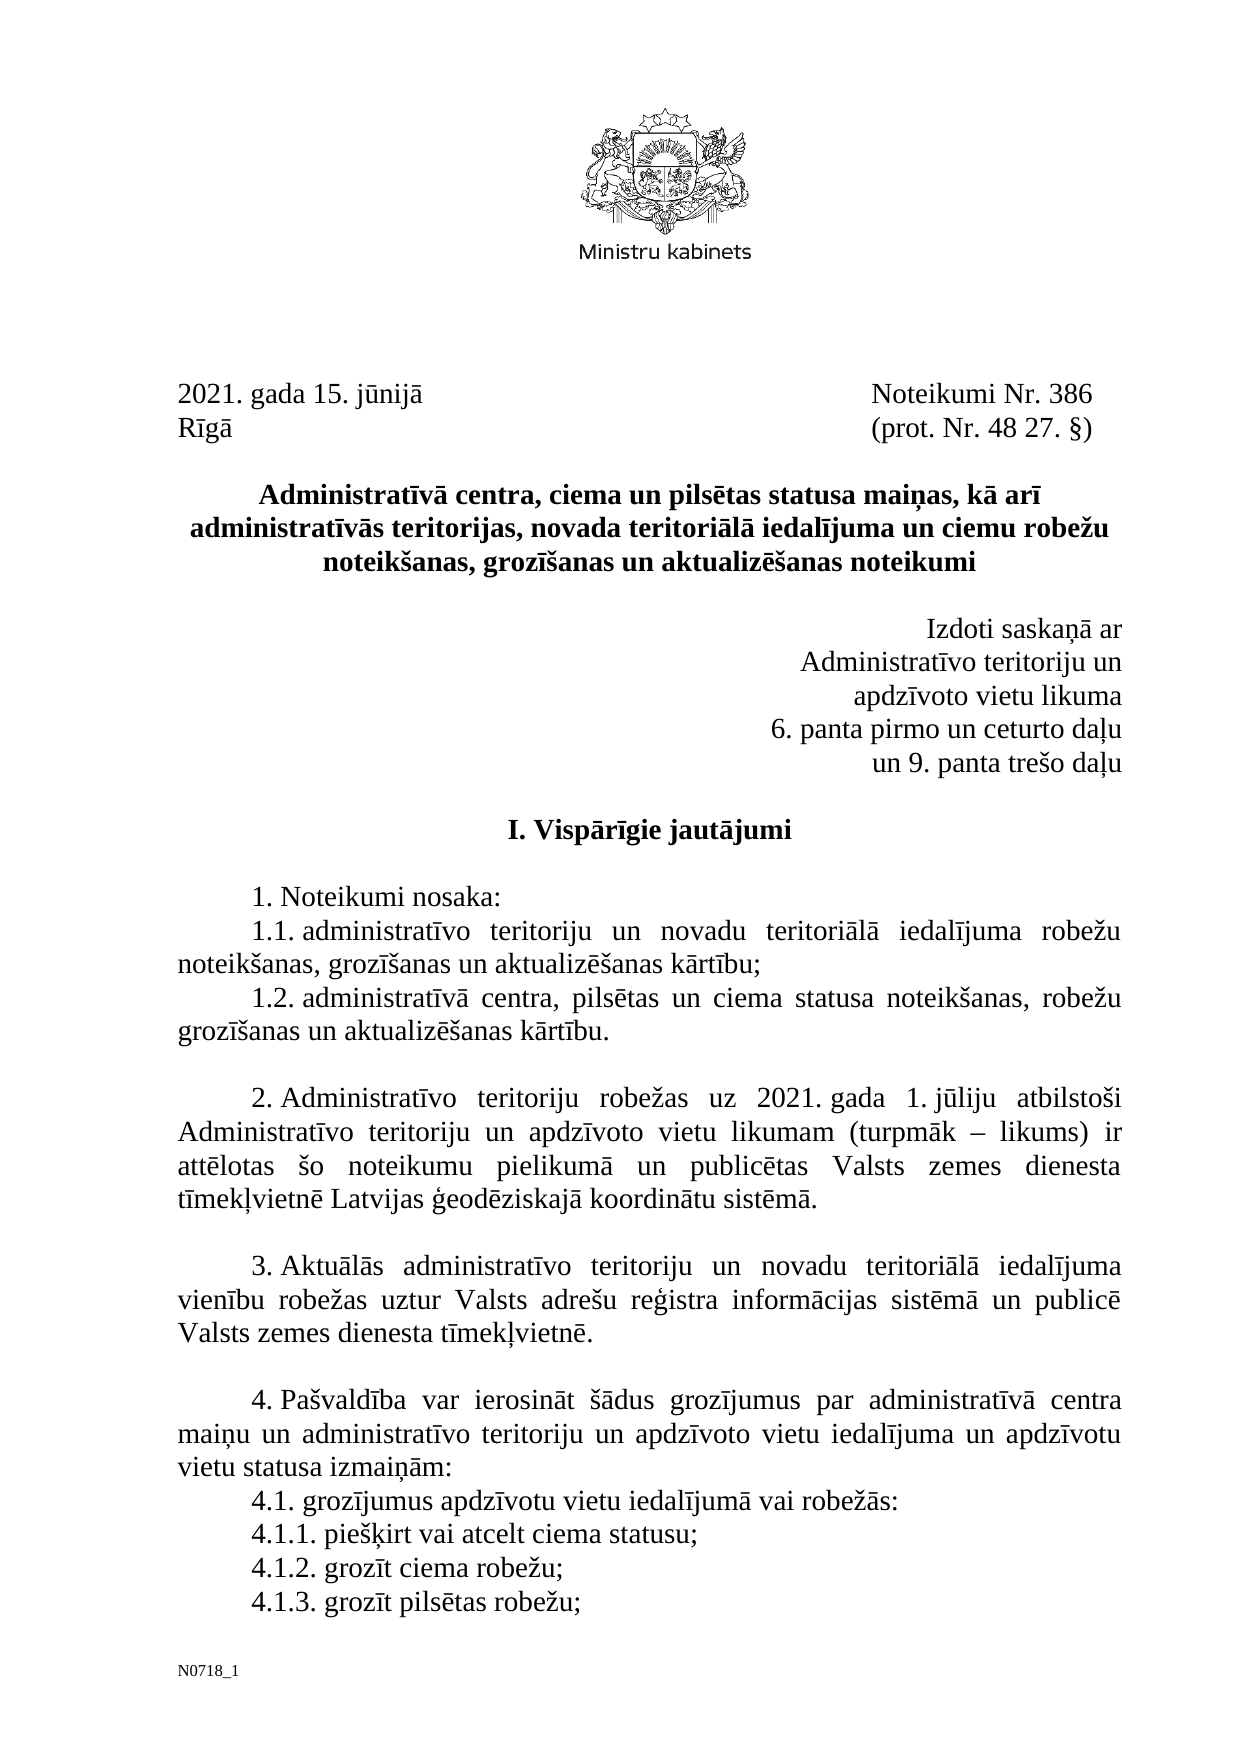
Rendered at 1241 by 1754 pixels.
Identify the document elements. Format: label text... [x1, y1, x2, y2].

text 1.1. administratīvo teritoriju un novadu teritoriālā iedalījuma robežu noteikšanas, grozīšanas un aktualizēšanas kārtību; [177, 913, 1122, 980]
text 4. Pašvaldība var ierosināt šādus grozījumus par administratīvā centra maiņu un administratīvo teritoriju un apdzīvoto vietu iedalījuma un apdzīvotu vietu statusa izmaiņām: [177, 1382, 1122, 1483]
text Administratīvā centra, ciema un pilsētas statusa maiņas, kā arī administratīvās teritorijas, novada teritoriālā iedalījuma un ciemu robežu noteikšanas, grozīšanas un aktualizēšanas noteikumi [177, 477, 1122, 577]
picture [177, 106, 1152, 272]
text 1. Noteikumi nosaka: [177, 879, 1122, 913]
text un 9. panta trešo daļu [177, 745, 1122, 779]
text 1.2. administratīvā centra, pilsētas un ciema statusa noteikšanas, robežu grozīšanas un aktualizēšanas kārtību. [177, 980, 1122, 1047]
text Izdoti saskaņā ar [177, 611, 1122, 644]
text 2. Administratīvo teritoriju robežas uz 2021. gada 1. jūliju atbilstoši Administratīvo teritoriju un apdzīvoto vietu likumam (turpmāk – likums) ir attēlotas šo noteikumu pielikumā un publicētas Valsts zemes dienesta tīmekļvietnē Latvijas ģeodēziskajā koordinātu sistēmā. [177, 1081, 1122, 1215]
text apdzīvoto vietu likuma [177, 678, 1122, 712]
text Rīgā (prot. Nr. 48 27. §) [177, 410, 1122, 443]
text Administratīvo teritoriju un [177, 644, 1122, 678]
text 2021. gada 15. jūnijā Noteikumi Nr. 386 [177, 376, 1122, 410]
text 3. Aktuālās administratīvo teritoriju un novadu teritoriālā iedalījuma vienību robežas uztur Valsts adrešu reģistra informācijas sistēmā un publicē Valsts zemes dienesta tīmekļvietnē. [177, 1248, 1122, 1349]
text 4.1.3. grozīt pilsētas robežu; [177, 1584, 1122, 1617]
text 4.1.2. grozīt ciema robežu; [177, 1550, 1122, 1584]
text 6. panta pirmo un ceturto daļu [177, 712, 1122, 745]
text 4.1.1. piešķirt vai atcelt ciema statusu; [177, 1517, 1122, 1550]
text 4.1. grozījumus apdzīvotu vietu iedalījumā vai robežās: [177, 1483, 1122, 1517]
text I. Vispārīgie jautājumi [177, 812, 1122, 846]
